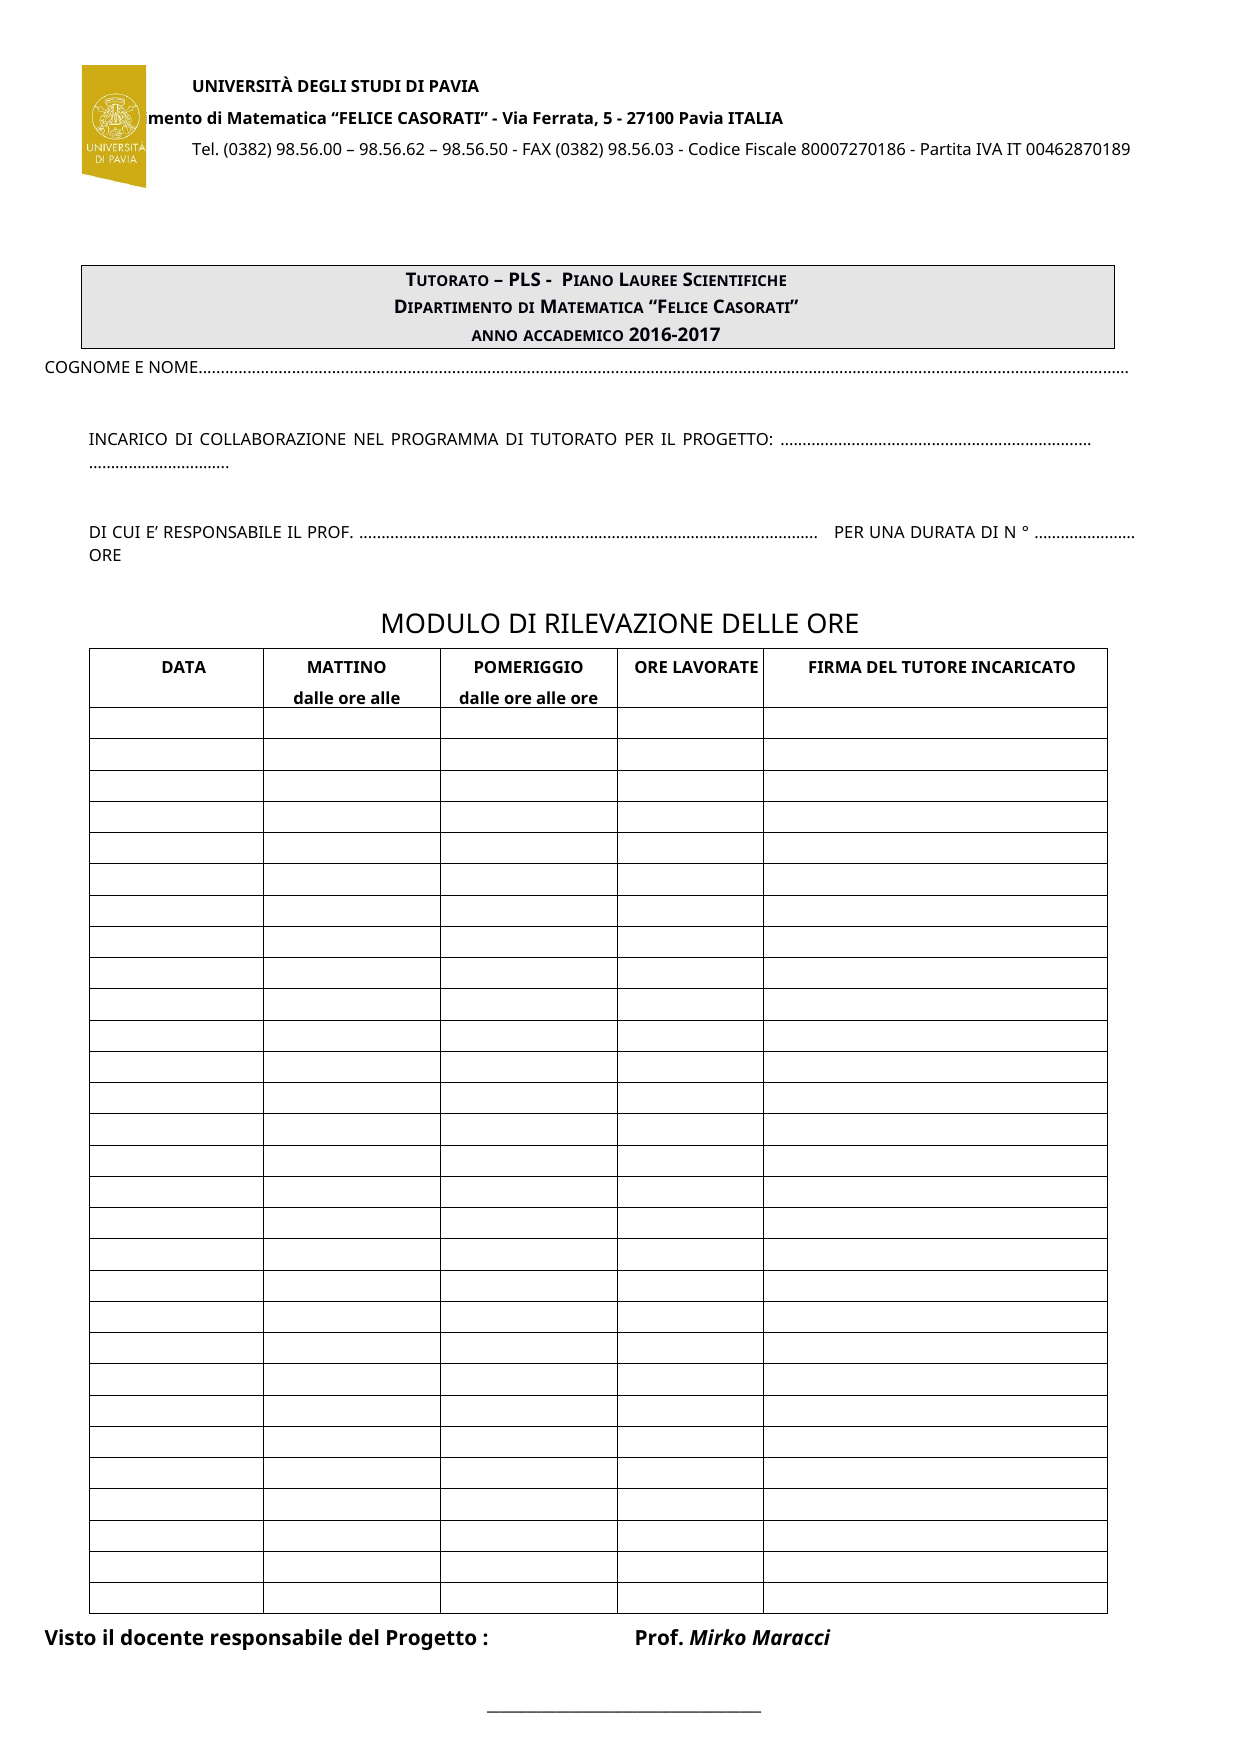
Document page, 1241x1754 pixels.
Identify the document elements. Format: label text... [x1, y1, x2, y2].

table_cell [764, 1489, 1107, 1519]
table_cell [764, 927, 1107, 957]
table_cell [90, 989, 263, 1019]
text ________________________________________ [384, 1692, 1152, 1715]
table_cell [441, 771, 617, 801]
table_cell [264, 708, 440, 738]
picture [80, 65, 147, 187]
table_cell [764, 1427, 1107, 1457]
table_cell [618, 1427, 763, 1457]
table_cell [90, 1208, 263, 1238]
table_cell [764, 1302, 1107, 1332]
table_cell [90, 1396, 263, 1426]
table_cell [264, 771, 440, 801]
table_cell [90, 771, 263, 801]
table_cell [764, 1052, 1107, 1082]
table_cell [764, 1552, 1107, 1582]
table_cell [618, 896, 763, 926]
table_cell [90, 864, 263, 894]
table_cell [90, 896, 263, 926]
table_cell [90, 1489, 263, 1519]
table_cell [264, 1021, 440, 1051]
table_cell [90, 833, 263, 863]
table_cell [618, 1177, 763, 1207]
table_cell [618, 1271, 763, 1301]
table_cell [764, 802, 1107, 832]
table_cell [264, 1114, 440, 1144]
table_cell [441, 739, 617, 769]
table_cell [90, 1427, 263, 1457]
table_cell [764, 1083, 1107, 1113]
table_header MATTINO dalle ore alle ore [264, 649, 440, 707]
table_cell [618, 708, 763, 738]
table_cell [264, 1521, 440, 1551]
table_cell [618, 1333, 763, 1363]
table_cell [618, 1083, 763, 1113]
table_cell [618, 1521, 763, 1551]
table_cell [441, 1271, 617, 1301]
table_cell [764, 739, 1107, 769]
table_cell [90, 1521, 263, 1551]
table_cell [264, 1177, 440, 1207]
table_cell [618, 927, 763, 957]
table_cell [90, 1583, 263, 1613]
table_cell [618, 1302, 763, 1332]
table_cell [764, 1458, 1107, 1488]
table_cell [764, 1177, 1107, 1207]
table_cell [441, 1583, 617, 1613]
table_header POMERIGGIO dalle ore alle ore [441, 649, 617, 707]
table_cell [441, 1239, 617, 1269]
table_cell [264, 989, 440, 1019]
table_cell [264, 864, 440, 894]
table_cell [441, 1427, 617, 1457]
table_header ORE LAVORATE [618, 649, 763, 707]
table_cell [441, 1489, 617, 1519]
table_cell [764, 708, 1107, 738]
table_cell [764, 771, 1107, 801]
table_cell [441, 1521, 617, 1551]
table_cell [90, 1114, 263, 1144]
table_cell [441, 1083, 617, 1113]
text DI CUI E’ RESPONSABILE IL PROF. ......................……………................…………………………………………... PER UNA DURATA DI N ° …………..……… ORE [89, 521, 1137, 566]
table_cell [264, 1458, 440, 1488]
table_cell [90, 1333, 263, 1363]
table_cell [441, 1333, 617, 1363]
table_cell [90, 1146, 263, 1176]
table_cell [264, 958, 440, 988]
table_cell [264, 1552, 440, 1582]
text Visto il docente responsabile del Progetto : Prof. Mirko Maracci [44, 679, 1152, 1651]
table_cell [441, 989, 617, 1019]
table_cell [264, 1583, 440, 1613]
table_cell [764, 1146, 1107, 1176]
table_cell [441, 1552, 617, 1582]
table_cell [441, 927, 617, 957]
table_cell [90, 1364, 263, 1394]
table_cell [264, 1146, 440, 1176]
table_cell [764, 864, 1107, 894]
table_cell [90, 1177, 263, 1207]
table_header FIRMA DEL TUTORE INCARICATO [764, 649, 1107, 707]
table_cell [90, 1021, 263, 1051]
text MODULO DI RILEVAZIONE DELLE ORE [88, 604, 1152, 641]
table_cell [618, 802, 763, 832]
table_cell [441, 1114, 617, 1144]
table_cell [441, 1302, 617, 1332]
table_cell [764, 1583, 1107, 1613]
table_cell [264, 1271, 440, 1301]
table_cell [90, 802, 263, 832]
table_cell [441, 1146, 617, 1176]
table_cell [618, 958, 763, 988]
table_cell [618, 1396, 763, 1426]
table_cell [764, 833, 1107, 863]
table_cell [264, 1302, 440, 1332]
table_cell [264, 896, 440, 926]
table_cell [764, 958, 1107, 988]
table_cell [764, 1208, 1107, 1238]
table_cell [441, 896, 617, 926]
table_cell [441, 1052, 617, 1082]
table_cell [90, 1552, 263, 1582]
table_cell [441, 958, 617, 988]
table_cell [90, 739, 263, 769]
table_cell [618, 833, 763, 863]
table_cell [441, 1364, 617, 1394]
table_cell [618, 1583, 763, 1613]
table_cell [264, 1052, 440, 1082]
table_cell [264, 833, 440, 863]
table_cell [441, 833, 617, 863]
table_cell [441, 1458, 617, 1488]
table_cell [90, 1302, 263, 1332]
table_cell [264, 1427, 440, 1457]
table_cell [764, 1364, 1107, 1394]
text INCARICO DI COLLABORAZIONE NEL PROGRAMMA DI TUTORATO PER IL PROGETTO: …...................................................................………………………….. [89, 428, 1093, 473]
table_cell [90, 1083, 263, 1113]
table_cell [264, 1489, 440, 1519]
table_cell [764, 1521, 1107, 1551]
table_cell [764, 896, 1107, 926]
text COGNOME E NOME............................................................……………………..............………………………………………………………………………..………………………… [44, 278, 1137, 378]
table_cell [764, 1333, 1107, 1363]
table_cell [264, 1208, 440, 1238]
table_cell [90, 1271, 263, 1301]
table_cell [441, 1177, 617, 1207]
table_cell [618, 1552, 763, 1582]
table_cell [441, 1021, 617, 1051]
table_cell [90, 958, 263, 988]
table_cell [618, 739, 763, 769]
table_cell [618, 1364, 763, 1394]
table_header DATA [90, 649, 263, 707]
table_cell [264, 739, 440, 769]
table_cell [764, 1021, 1107, 1051]
table_cell [264, 802, 440, 832]
table_cell [618, 1021, 763, 1051]
table_cell [618, 1146, 763, 1176]
table_cell [618, 1458, 763, 1488]
table_header Tutorato – PLS - Piano Lauree Scientifiche Dipartimento di Matematica “Felice Casorati” anno accademico 2016-2017 [82, 266, 1114, 348]
table_cell [618, 1114, 763, 1144]
table_cell [90, 1458, 263, 1488]
table_cell [441, 802, 617, 832]
table_cell [618, 1239, 763, 1269]
table_cell [618, 1052, 763, 1082]
table_cell [764, 1271, 1107, 1301]
table_cell [441, 708, 617, 738]
table_cell [764, 1396, 1107, 1426]
table_cell [764, 1239, 1107, 1269]
table_cell [618, 1208, 763, 1238]
table_cell [441, 1208, 617, 1238]
table_cell [764, 1114, 1107, 1144]
table_cell [264, 1396, 440, 1426]
table_cell [90, 1052, 263, 1082]
table_cell [618, 771, 763, 801]
table_cell [618, 989, 763, 1019]
table_cell [264, 1083, 440, 1113]
table_cell [90, 1239, 263, 1269]
table_cell [264, 1239, 440, 1269]
table_cell [90, 708, 263, 738]
table_cell [264, 927, 440, 957]
table_cell [764, 989, 1107, 1019]
table_cell [90, 927, 263, 957]
table_cell [264, 1364, 440, 1394]
table_cell [264, 1333, 440, 1363]
table_cell [618, 1489, 763, 1519]
table_cell [441, 864, 617, 894]
table_cell [618, 864, 763, 894]
table_cell [441, 1396, 617, 1426]
